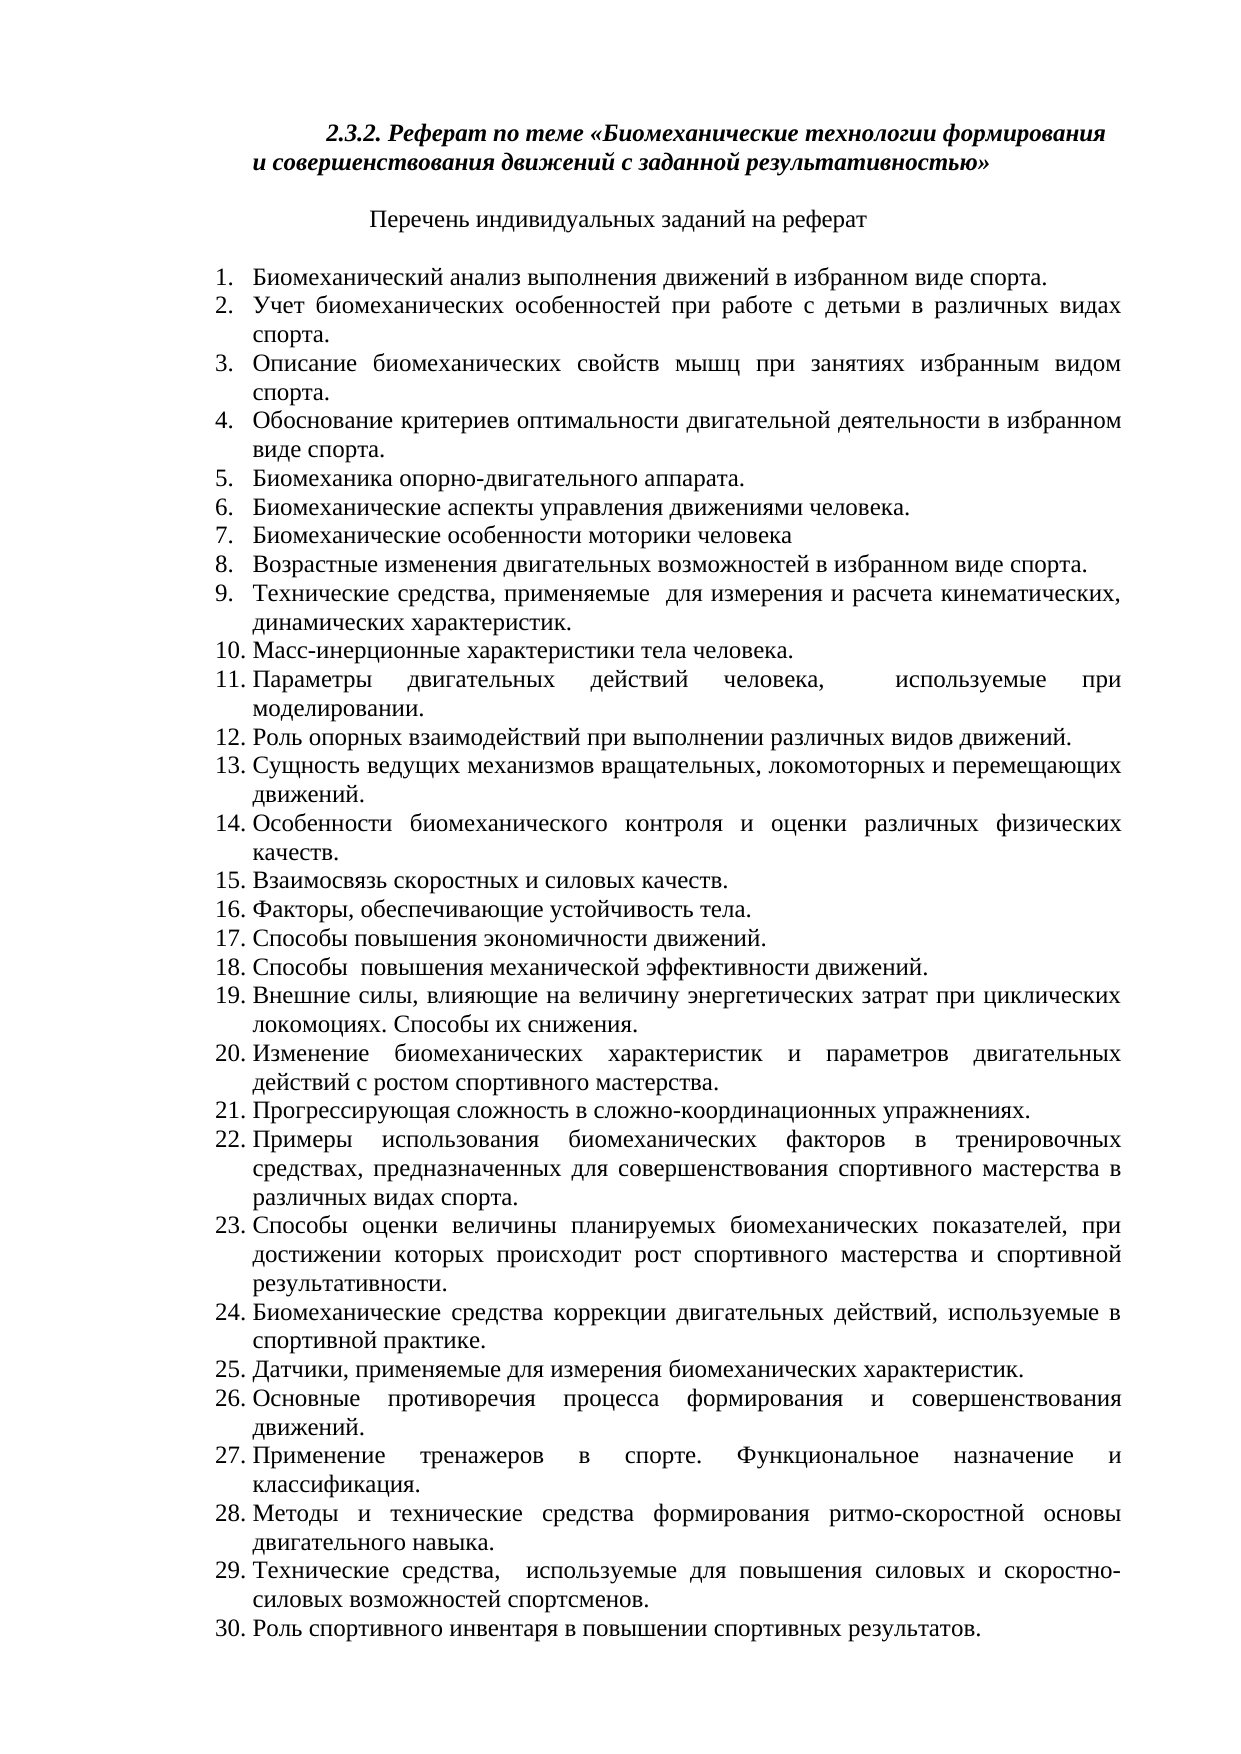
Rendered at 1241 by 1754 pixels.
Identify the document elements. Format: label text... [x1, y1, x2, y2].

list Роль спортивного инвентаря в повышении спортивных результатов. [215, 1613, 1122, 1642]
list Обоснование критериев оптимальности двигательной деятельности в избранном виде спорта. [215, 406, 1122, 463]
list Технические средства, используемые для повышения силовых и скоростно-силовых возможностей спортсменов. [215, 1556, 1122, 1613]
list Параметры двигательных действий человека, используемые при моделировании. [215, 664, 1122, 722]
list Датчики, применяемые для измерения биомеханических характеристик. [215, 1354, 1122, 1383]
list Примеры использования биомеханических факторов в тренировочных средствах, предназначенных для совершенствования спортивного мастерства в различных видах спорта. [215, 1124, 1122, 1211]
list Учет биомеханических особенностей при работе с детьми в различных видах спорта. [215, 291, 1122, 348]
list Биомеханические средства коррекции двигательных действий, используемые в спортивной практике. [215, 1297, 1122, 1354]
text 2.3.2. Реферат по теме «Биомеханические технологии формирования и совершенствования движений с заданной результативностью» [252, 118, 1122, 176]
list Особенности биомеханического контроля и оценки различных физических качеств. [215, 808, 1122, 866]
list Взаимосвязь скоростных и силовых качеств. [215, 866, 1122, 894]
list Биомеханические аспекты управления движениями человека. [215, 492, 1122, 521]
list Факторы, обеспечивающие устойчивость тела. [215, 894, 1122, 923]
list Способы повышения экономичности движений. [215, 923, 1122, 952]
list Внешние силы, влияющие на величину энергетических затрат при циклических локомоциях. Способы их снижения. [215, 981, 1122, 1038]
list Биомеханика опорно-двигательного аппарата. [215, 463, 1122, 492]
list Изменение биомеханических характеристик и параметров двигательных действий с ростом спортивного мастерства. [215, 1038, 1122, 1096]
list Прогрессирующая сложность в сложно-координационных упражнениях. [215, 1096, 1122, 1124]
list Роль опорных взаимодействий при выполнении различных видов движений. [215, 722, 1122, 751]
list Биомеханический анализ выполнения движений в избранном виде спорта. [215, 262, 1122, 291]
list Сущность ведущих механизмов вращательных, локомоторных и перемещающих движений. [215, 751, 1122, 808]
list Способы повышения механической эффективности движений. [215, 952, 1122, 981]
list Технические средства, применяемые для измерения и расчета кинематических, динамических характеристик. [215, 578, 1122, 636]
list Масс-инерционные характеристики тела человека. [215, 636, 1122, 664]
list Методы и технические средства формирования ритмо-скоростной основы двигательного навыка. [215, 1498, 1122, 1556]
list Основные противоречия процесса формирования и совершенствования движений. [215, 1383, 1122, 1441]
list Описание биомеханических свойств мышц при занятиях избранным видом спорта. [215, 348, 1122, 406]
list Возрастные изменения двигательных возможностей в избранном виде спорта. [215, 549, 1122, 578]
list Способы оценки величины планируемых биомеханических показателей, при достижении которых происходит рост спортивного мастерства и спортивной результативности. [215, 1211, 1122, 1297]
list Биомеханические особенности моторики человека [215, 521, 1122, 549]
list Применение тренажеров в спорте. Функциональное назначение и классификация. [215, 1441, 1122, 1498]
list Перечень индивидуальных заданий на реферат [369, 204, 1122, 233]
